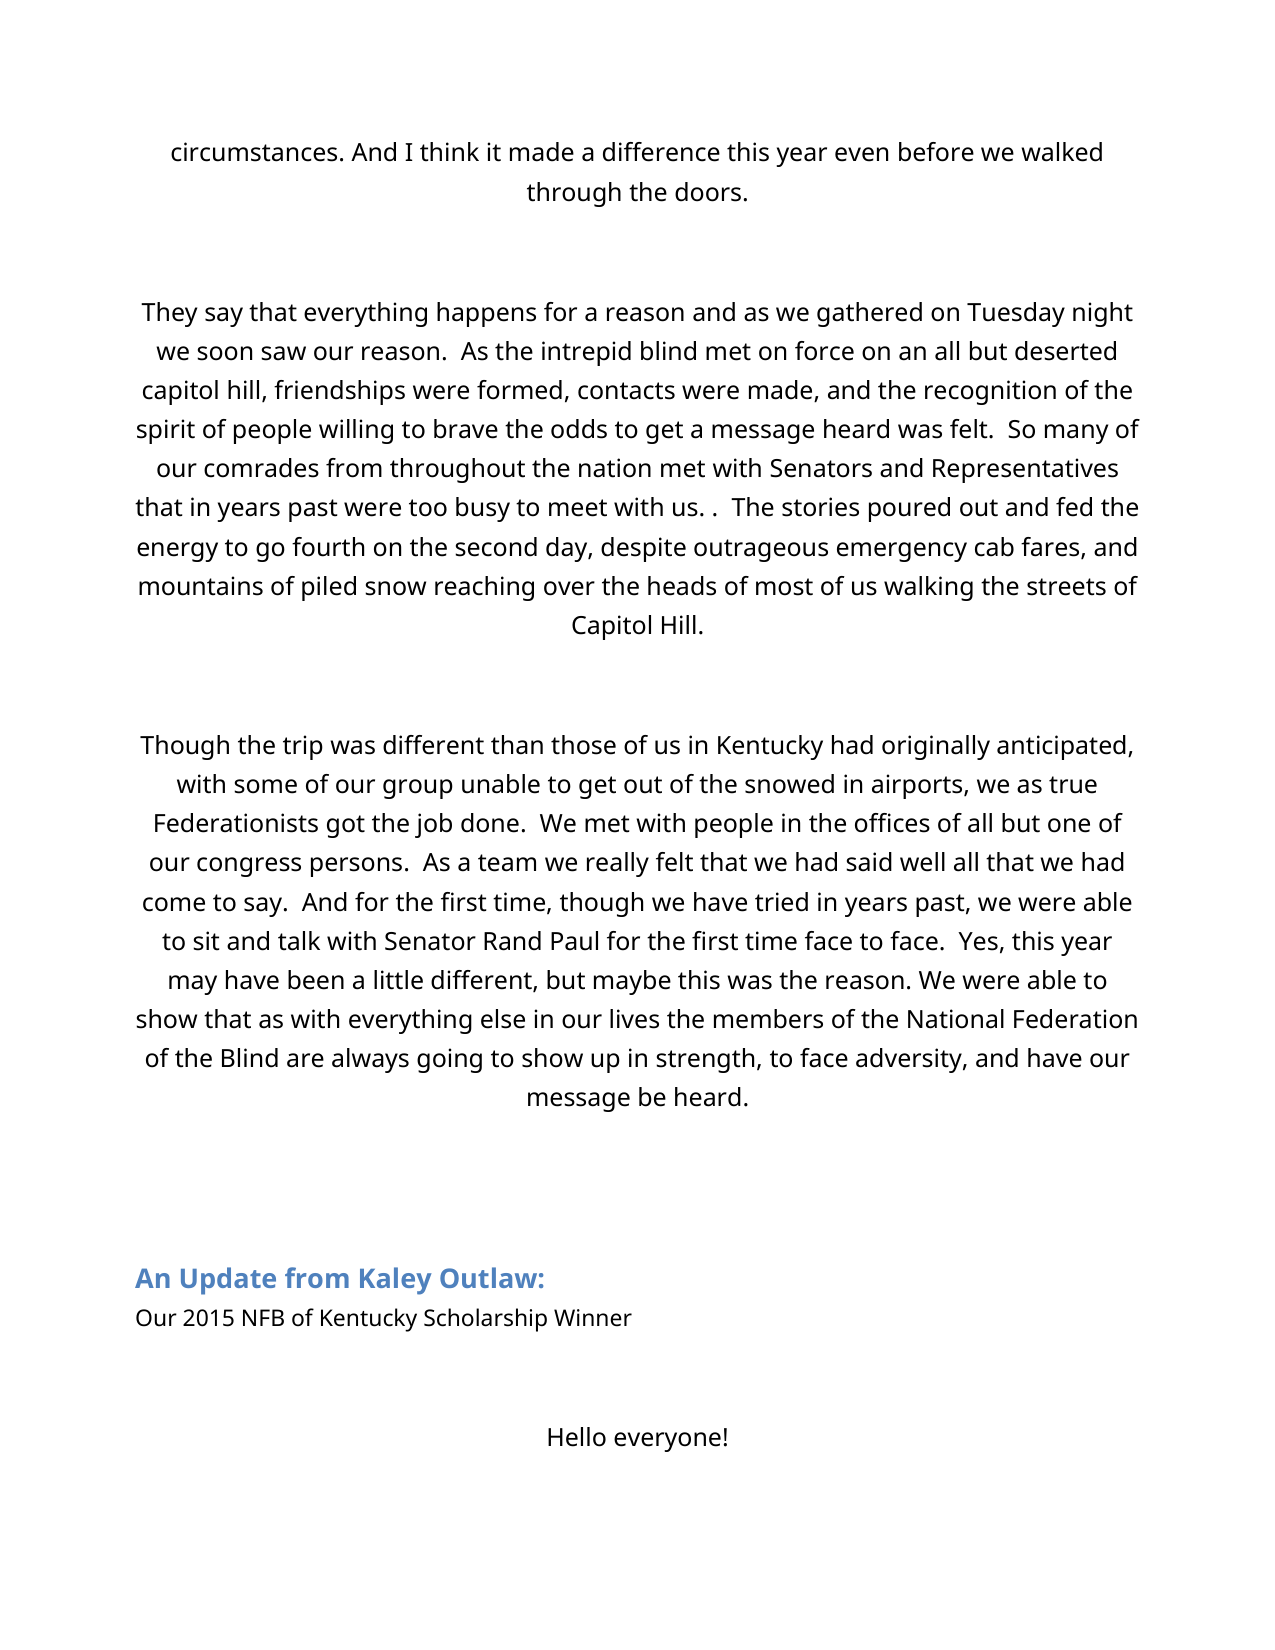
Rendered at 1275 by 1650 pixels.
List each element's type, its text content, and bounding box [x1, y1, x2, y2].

text Though the trip was different than those of us in Kentucky had originally anticipated, with some of our group unable to get out of the snowed in airports, we as true Federationists got the job done. We met with people in the offices of all but one of our congress persons. As a team we really felt that we had said well all that we had come to say. And for the first time, though we have tried in years past, we were able to sit and talk with Senator Rand Paul for the first time face to face. Yes, this year may have been a little different, but maybe this was the reason. We were able to show that as with everything else in our lives the members of the National Federation of the Blind are always going to show up in strength, to face adversity, and have our message be heard. [135, 727, 1140, 1114]
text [135, 135, 1140, 208]
text They say that everything happens for a reason and as we gathered on Tuesday night we soon saw our reason. As the intrepid blind met on force on an all but deserted capitol hill, friendships were formed, contacts were made, and the recognition of the spirit of people willing to brave the odds to get a message heard was felt. So many of our comrades from throughout the nation met with Senators and Representatives that in years past were too busy to meet with us. . The stories poured out and fed the energy to go fourth on the second day, despite outrageous emergency cab fares, and mountains of piled snow reaching over the heads of most of us walking the streets of Capitol Hill. [135, 294, 1140, 642]
text Our 2015 NFB of Kentucky Scholarship Winner [135, 1302, 1140, 1334]
text Hello everyone! [135, 1419, 1140, 1453]
subtitle An Update from Kaley Outlaw: [135, 1260, 1140, 1297]
